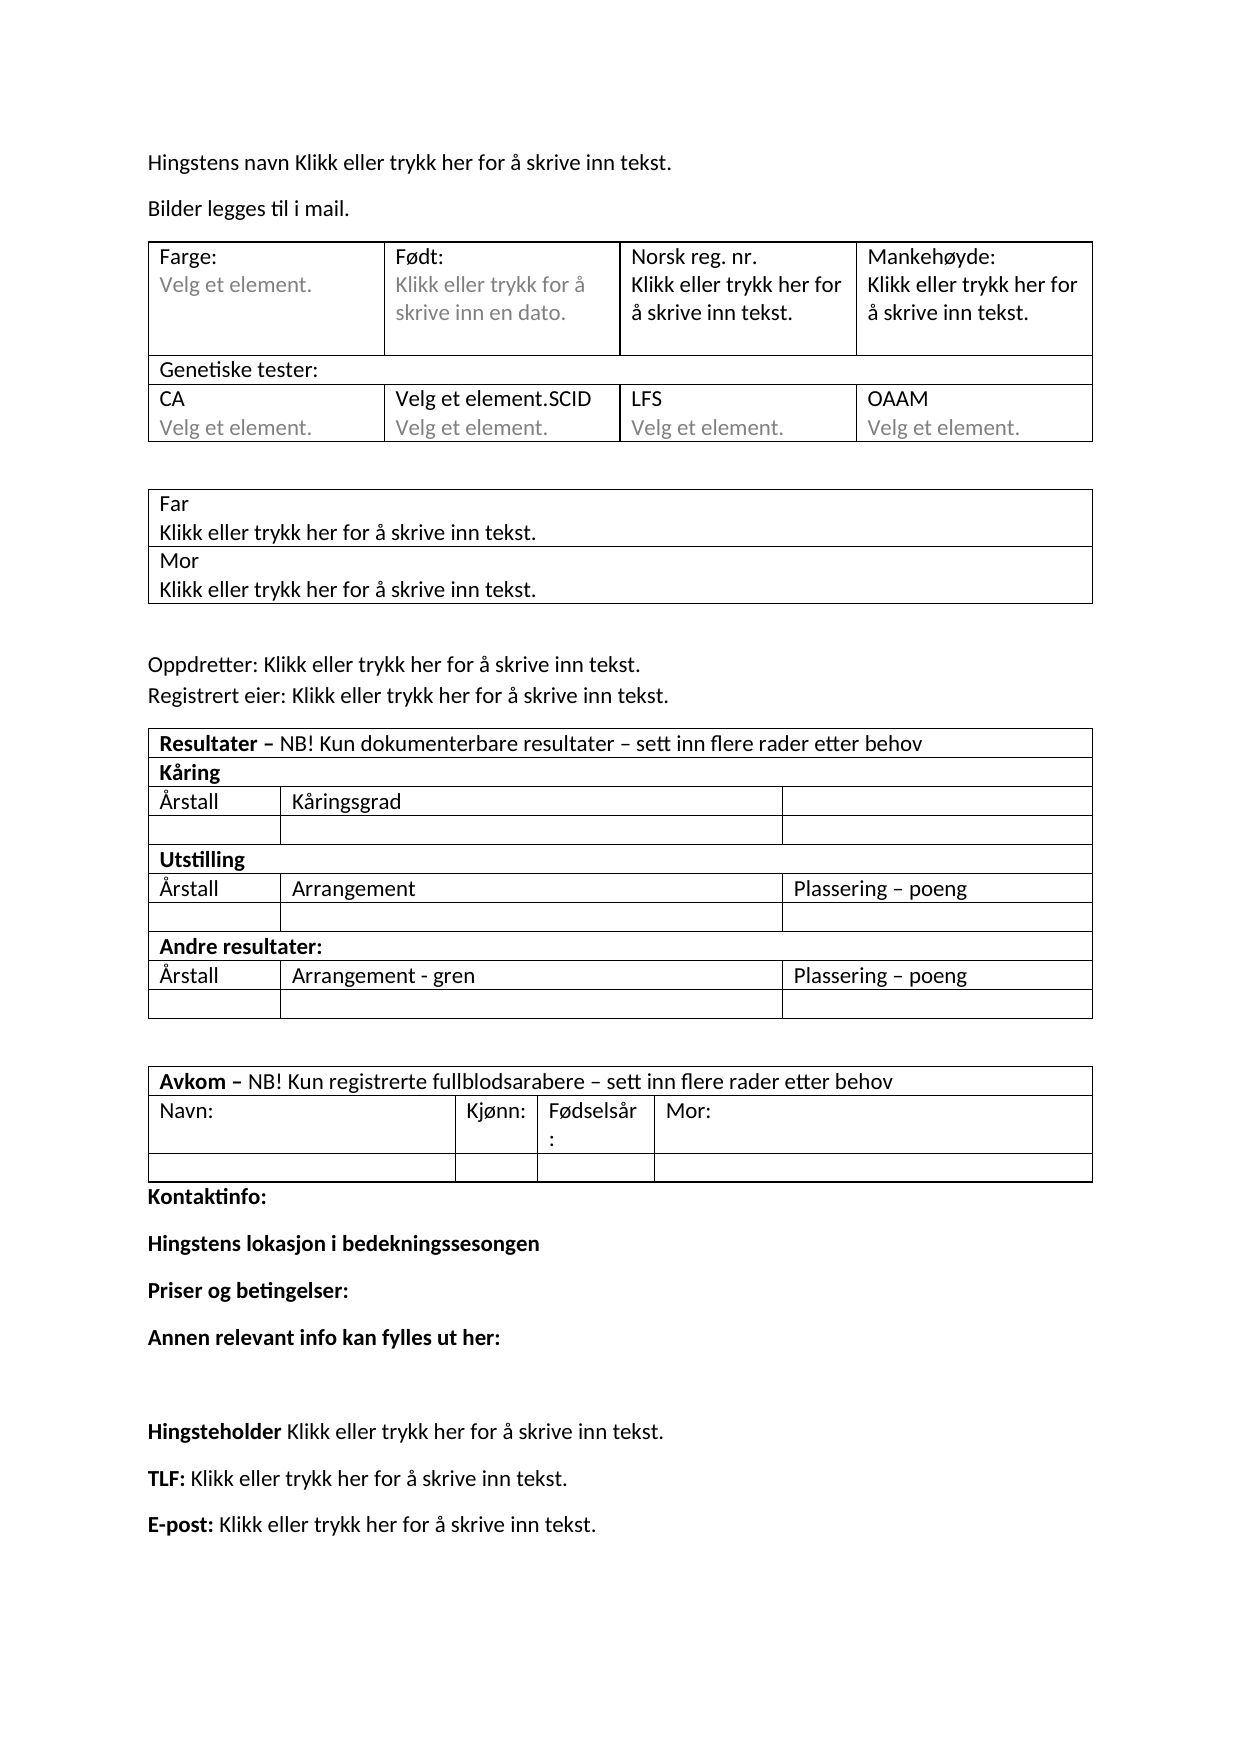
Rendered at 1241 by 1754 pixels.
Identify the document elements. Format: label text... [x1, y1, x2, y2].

table_cell Arrangement - gren [281, 961, 782, 989]
table_cell Fødselsår: [538, 1096, 654, 1152]
table_cell Mor [149, 547, 1092, 603]
table_header Født: [385, 243, 619, 354]
table_cell Navn: [149, 1096, 455, 1152]
table_cell [281, 903, 782, 931]
table_cell LFS [621, 385, 856, 441]
table_header Far [149, 490, 1092, 546]
table_cell [783, 990, 1092, 1018]
text Kontaktinfo: [148, 1183, 1093, 1211]
table_cell [149, 990, 280, 1018]
table_cell [281, 816, 782, 844]
text E-post: [148, 1511, 1093, 1539]
text Hingstens lokasjon i bedekningssesongen [148, 1229, 1093, 1257]
table_cell SCID [385, 385, 619, 441]
text TLF: [148, 1464, 1093, 1492]
table_cell [783, 816, 1092, 844]
table_header Farge: [149, 243, 384, 354]
table_cell [456, 1154, 537, 1181]
table_cell [149, 903, 280, 931]
table_cell Årstall [149, 787, 280, 815]
table_cell Plassering – poeng [783, 874, 1092, 902]
table_cell [783, 787, 1092, 815]
text Hingstens navn [148, 148, 1093, 176]
text Annen relevant info kan fylles ut her: [148, 1323, 1093, 1351]
table_cell [149, 1154, 455, 1181]
table_cell Andre resultater: [149, 932, 1092, 960]
table_cell [783, 903, 1092, 931]
table_cell [149, 816, 280, 844]
table_cell Plassering – poeng [783, 961, 1092, 989]
table_cell Årstall [149, 874, 280, 902]
table_cell Kåringsgrad [281, 787, 782, 815]
table_cell [281, 990, 782, 1018]
table_cell Arrangement [281, 874, 782, 902]
table_cell Utstilling [149, 845, 1092, 873]
table_cell Årstall [149, 961, 280, 989]
table_cell Kåring [149, 758, 1092, 786]
table_cell CA [149, 385, 384, 441]
table_header Resultater – NB! Kun dokumenterbare resultater – sett inn flere rader etter behov [149, 729, 1092, 757]
table_cell [538, 1154, 654, 1181]
table_cell Genetiske tester: [149, 356, 1092, 383]
table_cell Kjønn: [456, 1096, 537, 1152]
table_cell Mor: [655, 1096, 1092, 1152]
table_cell OAAM [857, 385, 1092, 441]
table_cell [655, 1154, 1092, 1181]
table_header Mankehøyde: [857, 243, 1092, 354]
text Hingsteholder [148, 1417, 1093, 1445]
text Priser og betingelser: [148, 1276, 1093, 1304]
text Oppdretter: Registrert eier: [148, 651, 1093, 709]
table_header Norsk reg. nr. [621, 243, 856, 354]
table_header Avkom – NB! Kun registrerte fullblodsarabere – sett inn flere rader etter behov [149, 1067, 1092, 1095]
text Bilder legges til i mail. [148, 194, 1093, 222]
